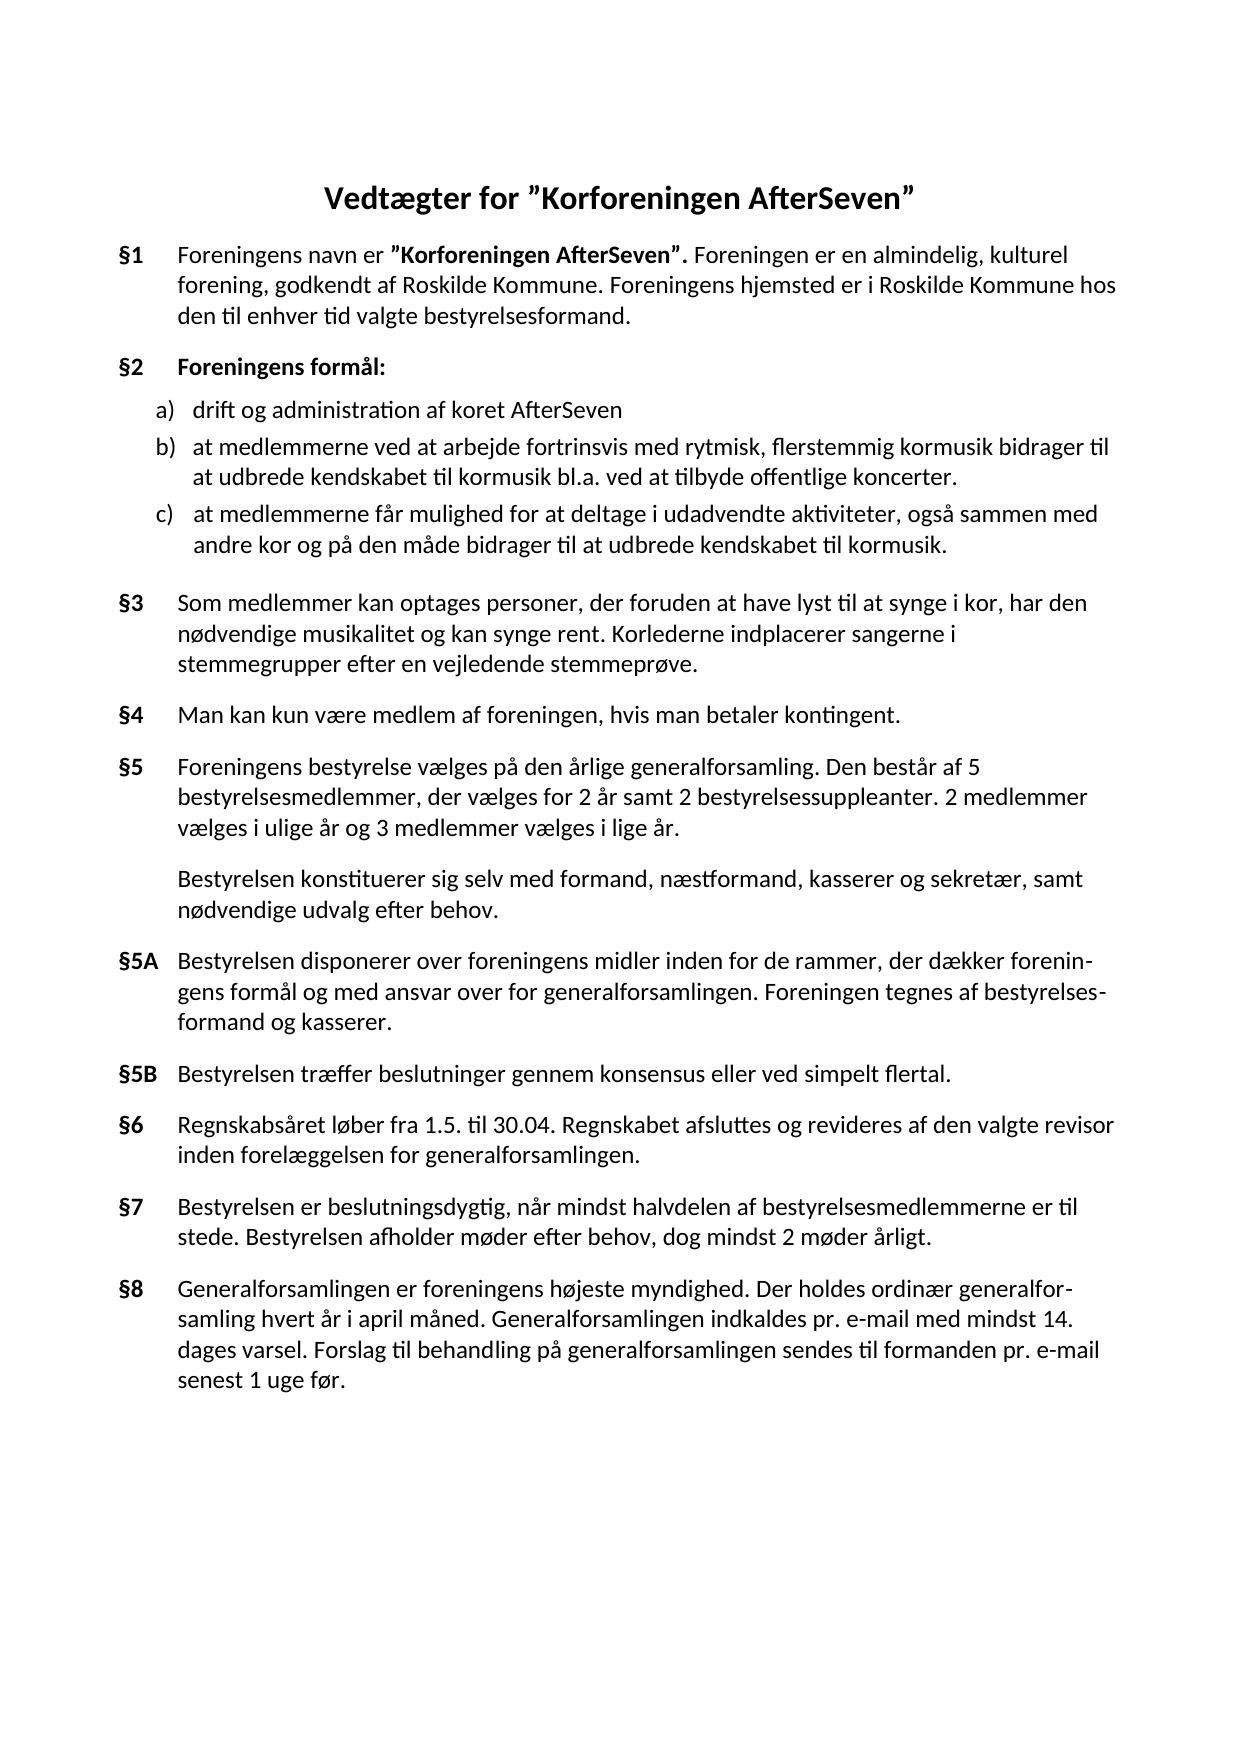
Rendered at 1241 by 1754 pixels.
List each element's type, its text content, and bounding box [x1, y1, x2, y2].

text Bestyrelsen konstituerer sig selv med formand, næstformand, kasserer og sekretær, samt nødvendige udvalg efter behov. [177, 863, 1122, 924]
list at medlemmerne får mulighed for at deltage i udadvendte aktiviteter, også sammen med andre kor og på den måde bidrager til at udbrede kendskabet til kormusik. [156, 498, 1122, 559]
text §7 Bestyrelsen er beslutningsdygtig, når mindst halvdelen af bestyrelsesmedlemmerne er til stede. Bestyrelsen afholder møder efter behov, dog mindst 2 møder årligt. [118, 1191, 1122, 1252]
text §3 Som medlemmer kan optages personer, der foruden at have lyst til at synge i kor, har den nødvendige musikalitet og kan synge rent. Korlederne indplacerer sangerne i stemmegrupper efter en vejledende stemmeprøve. [118, 587, 1122, 679]
text §1 Foreningens navn er ”Korforeningen AfterSeven”. Foreningen er en almindelig, kulturel forening, godkendt af Roskilde Kommune. Foreningens hjemsted er i Roskilde Kommune hos den til enhver tid valgte bestyrelsesformand. [118, 239, 1122, 330]
text §4 Man kan kun være medlem af foreningen, hvis man betaler kontingent. [118, 700, 1122, 730]
text §8 Generalforsamlingen er foreningens højeste myndighed. Der holdes ordinær generalforsamling hvert år i april måned. Generalforsamlingen indkaldes pr. e-mail med mindst 14. dages varsel. Forslag til behandling på generalforsamlingen sendes til formanden pr. e-mail senest 1 uge før. [118, 1273, 1122, 1395]
text §5B Bestyrelsen træffer beslutninger gennem konsensus eller ved simpelt flertal. [118, 1058, 1122, 1088]
text §5A Bestyrelsen disponerer over foreningens midler inden for de rammer, der dækker foreningens formål og med ansvar over for generalforsamlingen. Foreningen tegnes af bestyrelsesformand og kasserer. [118, 945, 1122, 1037]
text §6 Regnskabsåret løber fra 1.5. til 30.04. Regnskabet afsluttes og revideres af den valgte revisor inden forelæggelsen for generalforsamlingen. [118, 1109, 1122, 1170]
text Vedtægter for ”Korforeningen AfterSeven” [118, 177, 1122, 218]
text §2 Foreningens formål: [118, 351, 1122, 382]
list drift og administration af koret AfterSeven [155, 394, 1122, 425]
list at medlemmerne ved at arbejde fortrinsvis med rytmisk, flerstemmig kormusik bidrager til at udbrede kendskabet til kormusik bl.a. ved at tilbyde offentlige koncerter. [155, 431, 1122, 492]
text §5 Foreningens bestyrelse vælges på den årlige generalforsamling. Den består af 5 bestyrelsesmedlemmer, der vælges for 2 år samt 2 bestyrelsessuppleanter. 2 medlemmer vælges i ulige år og 3 medlemmer vælges i lige år. [118, 751, 1122, 843]
